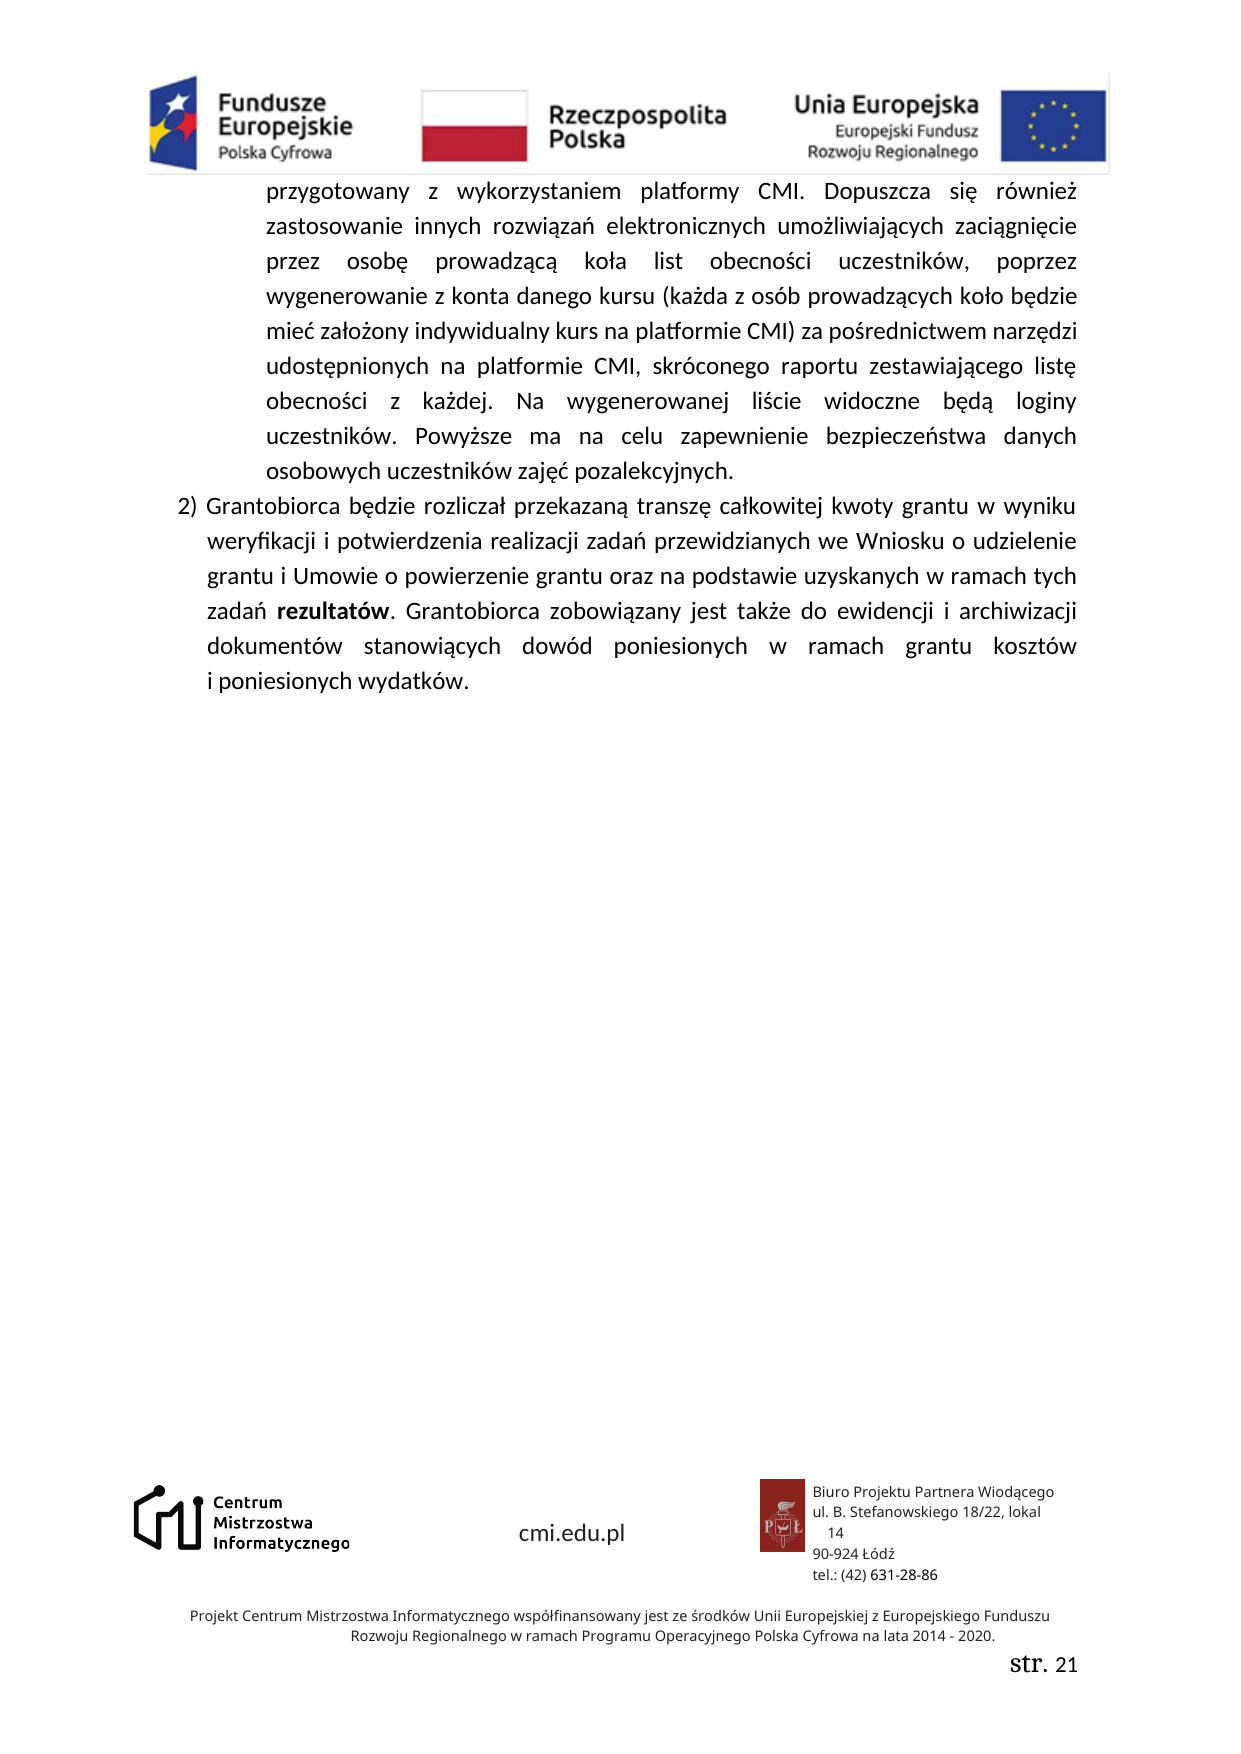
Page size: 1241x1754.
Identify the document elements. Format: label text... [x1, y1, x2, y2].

picture [147, 73, 1110, 176]
picture [133, 1485, 350, 1552]
picture [760, 1479, 806, 1552]
text 2) Grantobiorca będzie rozliczał przekazaną transzę całkowitej kwoty grantu w wyniku weryfikacji i potwierdzenia realizacji zadań przewidzianych we Wniosku o udzielenie grantu i Umowie o powierzenie grantu oraz na podstawie uzyskanych w ramach tych zadań rezultatów. Grantobiorca zobowiązany jest także do ewidencji i archiwizacji dokumentów stanowiących dowód poniesionych w ramach grantu kosztów i poniesionych wydatków. [177, 490, 1078, 696]
